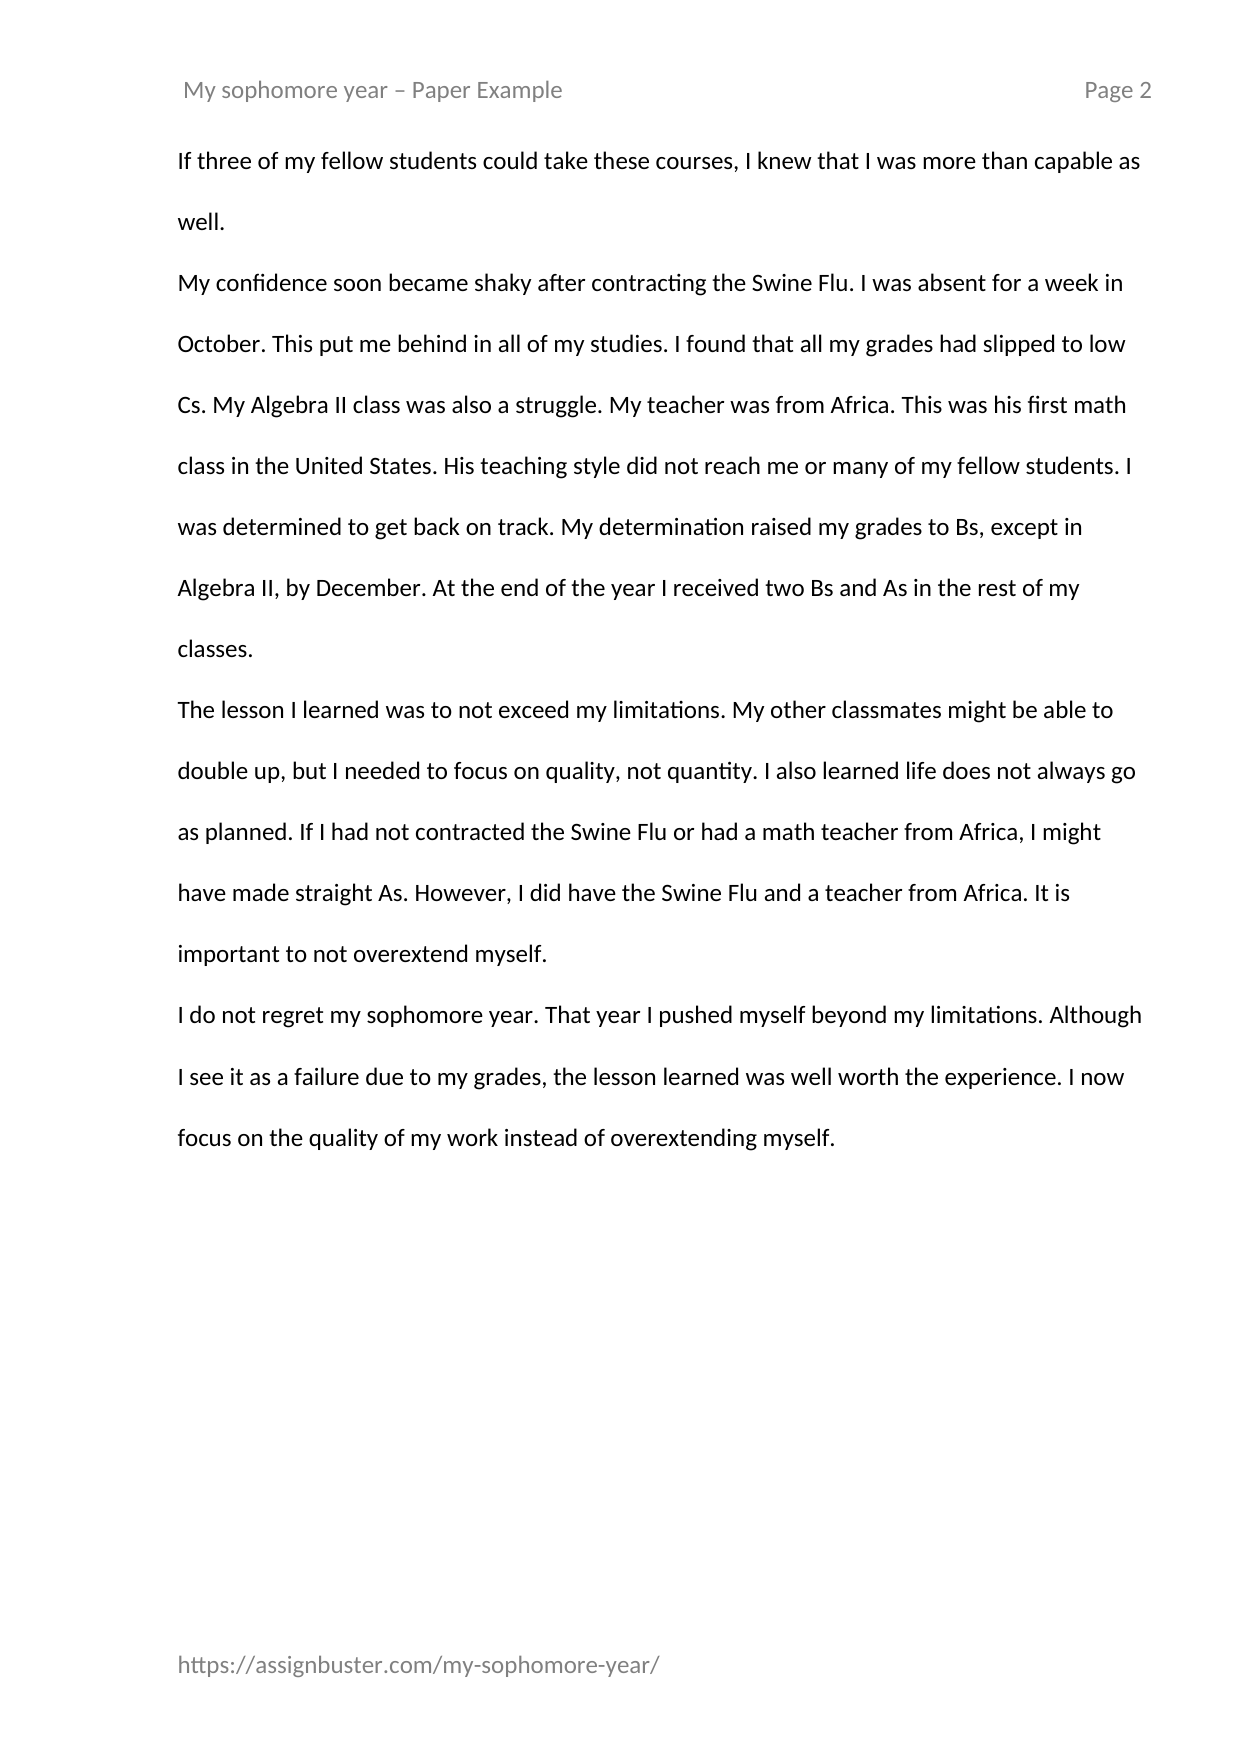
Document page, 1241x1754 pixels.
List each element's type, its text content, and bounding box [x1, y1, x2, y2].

text If three of my fellow students could take these courses, I knew that I was more than capable as well. My confidence soon became shaky after contracting the Swine Flu. I was absent for a week in October. This put me behind in all of my studies. I found that all my grades had slipped to low Cs. My Algebra II class was also a struggle. My teacher was from Africa. This was his first math class in the United States. His teaching style did not reach me or many of my fellow students. I was determined to get back on track. My determination raised my grades to Bs, except in Algebra II, by December. At the end of the year I received two Bs and As in the rest of my classes. The lesson I learned was to not exceed my limitations. My other classmates might be able to double up, but I needed to focus on quality, not quantity. I also learned life does not always go as planned. If I had not contracted the Swine Flu or had a math teacher from Africa, I might have made straight As. However, I did have the Swine Flu and a teacher from Africa. It is important to not overextend myself. I do not regret my sophomore year. That year I pushed myself beyond my limitations. Although I see it as a failure due to my grades, the lesson learned was well worth the experience. I now focus on the quality of my work instead of overextending myself. [177, 145, 1152, 1152]
